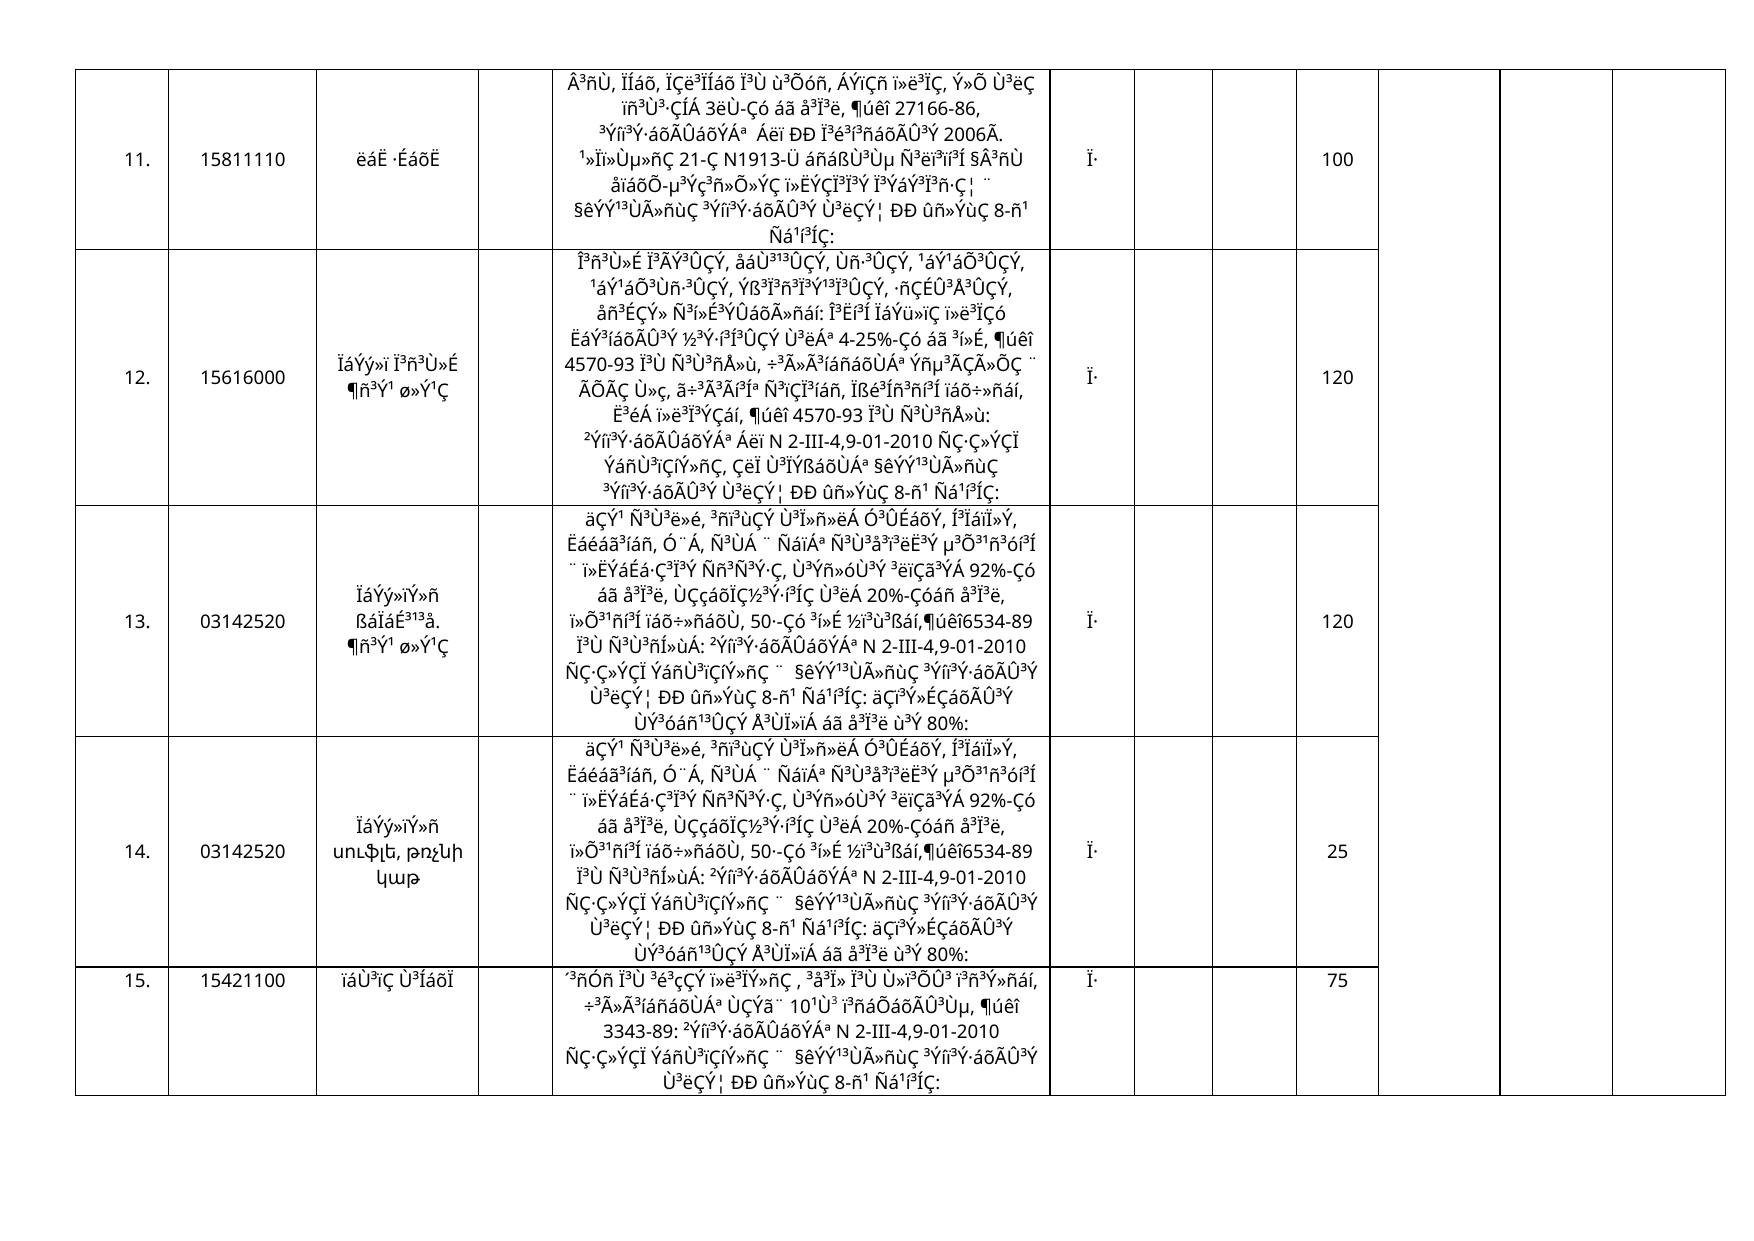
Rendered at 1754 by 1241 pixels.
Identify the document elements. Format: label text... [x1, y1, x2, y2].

table_cell 15616000 [169, 250, 316, 505]
table_cell ´³ñÓñ Ï³Ù ³é³çÇÝ ï»ë³ÏÝ»ñÇ , ³å³Ï» Ï³Ù Ù»ï³ÕÛ³ ï³ñ³Ý»ñáí, ÷³Ã»Ã³íáñáõÙÁª ÙÇÝã¨ 10¹Ù3 ï³ñáÕáõÃÛ³Ùµ, ¶úêî 3343-89: ²Ýíï³Ý·áõÃÛáõÝÁª N 2-III-4,9-01-2010 ÑÇ·Ç»ÝÇÏ ÝáñÙ³ïÇíÝ»ñÇ ¨ §êÝÝ¹³ÙÃ»ñùÇ ³Ýíï³Ý·áõÃÛ³Ý Ù³ëÇÝ¦ ÐÐ ûñ»ÝùÇ 8-ñ¹ Ñá¹í³ÍÇ: [553, 968, 1049, 1095]
table_cell ëáË ·ÉáõË [317, 70, 478, 249]
table_cell [1213, 506, 1296, 736]
table_cell 120 [1297, 506, 1378, 736]
table_cell [76, 737, 168, 966]
table_cell ÏáÝý»ï Ï³ñ³Ù»É ¶ñ³Ý¹ ø»Ý¹Ç [317, 250, 478, 505]
table_cell [76, 70, 168, 249]
table_cell 25 [1297, 737, 1378, 966]
table_cell [479, 70, 552, 249]
table_cell ïáÙ³ïÇ Ù³ÍáõÏ [317, 968, 478, 1095]
table_cell 15421100 [169, 968, 316, 1095]
table_cell [76, 250, 168, 505]
table_cell 75 [1297, 968, 1378, 1095]
table_cell 120 [1297, 250, 1378, 505]
table_cell 100 [1297, 70, 1378, 249]
table_cell Â³ñÙ, ÏÍáõ, ÏÇë³ÏÍáõ Ï³Ù ù³Õóñ, ÁÝïÇñ ï»ë³ÏÇ, Ý»Õ Ù³ëÇ ïñ³Ù³·ÇÍÁ 3ëÙ-Çó áã å³Ï³ë, ¶úêî 27166-86, ³Ýíï³Ý·áõÃÛáõÝÁª Áëï ÐÐ Ï³é³í³ñáõÃÛ³Ý 2006Ã. ¹»Ïï»Ùµ»ñÇ 21-Ç N1913-Ü áñáßÙ³Ùµ Ñ³ëï³ïí³Í §Â³ñÙ åïáõÕ-µ³Ýç³ñ»Õ»ÝÇ ï»ËÝÇÏ³Ï³Ý Ï³ÝáÝ³Ï³ñ·Ç¦ ¨ §êÝÝ¹³ÙÃ»ñùÇ ³Ýíï³Ý·áõÃÛ³Ý Ù³ëÇÝ¦ ÐÐ ûñ»ÝùÇ 8-ñ¹ Ñá¹í³ÍÇ: [553, 70, 1049, 249]
table_cell [479, 506, 552, 736]
table_cell 03142520 [169, 506, 316, 736]
table_cell äÇÝ¹ Ñ³Ù³ë»é, ³ñï³ùÇÝ Ù³Ï»ñ»ëÁ Ó³ÛÉáõÝ, Í³ÏáïÏ»Ý, Ëáéáã³íáñ, Ó¨Á, Ñ³ÙÁ ¨ ÑáïÁª Ñ³Ù³å³ï³ëË³Ý µ³Õ³¹ñ³óí³Í ¨ ï»ËÝáÉá·Ç³Ï³Ý Ññ³Ñ³Ý·Ç, Ù³Ýñ»óÙ³Ý ³ëïÇã³ÝÁ 92%-Çó áã å³Ï³ë, ÙÇçáõÏÇ½³Ý·í³ÍÇ Ù³ëÁ 20%-Çóáñ å³Ï³ë, ï»Õ³¹ñí³Í ïáõ÷»ñáõÙ, 50·-Çó ³í»É ½ï³ù³ßáí,¶úêî6534-89 Ï³Ù Ñ³Ù³ñÍ»ùÁ: ²Ýíï³Ý·áõÃÛáõÝÁª N 2-III-4,9-01-2010 ÑÇ·Ç»ÝÇÏ ÝáñÙ³ïÇíÝ»ñÇ ¨ §êÝÝ¹³ÙÃ»ñùÇ ³Ýíï³Ý·áõÃÛ³Ý Ù³ëÇÝ¦ ÐÐ ûñ»ÝùÇ 8-ñ¹ Ñá¹í³ÍÇ: äÇï³Ý»ÉÇáõÃÛ³Ý ÙÝ³óáñ¹³ÛÇÝ Å³ÙÏ»ïÁ áã å³Ï³ë ù³Ý 80%: [553, 737, 1049, 966]
table_cell [76, 968, 168, 1095]
table_cell [1213, 737, 1296, 966]
table_cell [1135, 250, 1212, 505]
table_cell [1135, 506, 1212, 736]
table_cell Ï· [1051, 968, 1134, 1095]
table_cell 15811110 [169, 70, 316, 249]
table_cell [479, 968, 552, 1095]
table_cell Ï· [1051, 737, 1134, 966]
table_cell äÇÝ¹ Ñ³Ù³ë»é, ³ñï³ùÇÝ Ù³Ï»ñ»ëÁ Ó³ÛÉáõÝ, Í³ÏáïÏ»Ý, Ëáéáã³íáñ, Ó¨Á, Ñ³ÙÁ ¨ ÑáïÁª Ñ³Ù³å³ï³ëË³Ý µ³Õ³¹ñ³óí³Í ¨ ï»ËÝáÉá·Ç³Ï³Ý Ññ³Ñ³Ý·Ç, Ù³Ýñ»óÙ³Ý ³ëïÇã³ÝÁ 92%-Çó áã å³Ï³ë, ÙÇçáõÏÇ½³Ý·í³ÍÇ Ù³ëÁ 20%-Çóáñ å³Ï³ë, ï»Õ³¹ñí³Í ïáõ÷»ñáõÙ, 50·-Çó ³í»É ½ï³ù³ßáí,¶úêî6534-89 Ï³Ù Ñ³Ù³ñÍ»ùÁ: ²Ýíï³Ý·áõÃÛáõÝÁª N 2-III-4,9-01-2010 ÑÇ·Ç»ÝÇÏ ÝáñÙ³ïÇíÝ»ñÇ ¨ §êÝÝ¹³ÙÃ»ñùÇ ³Ýíï³Ý·áõÃÛ³Ý Ù³ëÇÝ¦ ÐÐ ûñ»ÝùÇ 8-ñ¹ Ñá¹í³ÍÇ: äÇï³Ý»ÉÇáõÃÛ³Ý ÙÝ³óáñ¹³ÛÇÝ Å³ÙÏ»ïÁ áã å³Ï³ë ù³Ý 80%: [553, 506, 1049, 736]
table_cell [1213, 968, 1296, 1095]
table_cell Ï· [1051, 250, 1134, 505]
table_cell [1135, 70, 1212, 249]
table_cell [479, 737, 552, 966]
table_cell [479, 250, 552, 505]
table_cell Ï· [1051, 506, 1134, 736]
table_cell ÏáÝý»ïÝ»ñ ßáÏáÉ³¹³å. ¶ñ³Ý¹ ø»Ý¹Ç [317, 506, 478, 736]
table_cell [1135, 737, 1212, 966]
table_cell [1213, 70, 1296, 249]
table_cell 03142520 [169, 737, 316, 966]
table_cell [1135, 968, 1212, 1095]
table_cell [76, 506, 168, 736]
table_cell Î³ñ³Ù»É Ï³ÃÝ³ÛÇÝ, åáÙ³¹³ÛÇÝ, Ùñ·³ÛÇÝ, ¹áÝ¹áÕ³ÛÇÝ, ¹áÝ¹áÕ³Ùñ·³ÛÇÝ, Ýß³Ï³ñ³Ï³Ý¹³Ï³ÛÇÝ, ·ñÇÉÛ³Å³ÛÇÝ, åñ³ÉÇÝ» Ñ³í»É³ÝÛáõÃ»ñáí: Î³Ëí³Í ÏáÝü»ïÇ ï»ë³ÏÇó ËáÝ³íáõÃÛ³Ý ½³Ý·í³Í³ÛÇÝ Ù³ëÁª 4-25%-Çó áã ³í»É, ¶úêî 4570-93 Ï³Ù Ñ³Ù³ñÅ»ù, ÷³Ã»Ã³íáñáõÙÁª Ýñµ³ÃÇÃ»ÕÇ ¨ ÃÕÃÇ Ù»ç, ã÷³Ã³Ãí³Íª Ñ³ïÇÏ³íáñ, Ïßé³Íñ³ñí³Í ïáõ÷»ñáí, Ë³éÁ ï»ë³Ï³ÝÇáí, ¶úêî 4570-93 Ï³Ù Ñ³Ù³ñÅ»ù: ²Ýíï³Ý·áõÃÛáõÝÁª Áëï N 2-III-4,9-01-2010 ÑÇ·Ç»ÝÇÏ ÝáñÙ³ïÇíÝ»ñÇ, ÇëÏ Ù³ÏÝßáõÙÁª §êÝÝ¹³ÙÃ»ñùÇ ³Ýíï³Ý·áõÃÛ³Ý Ù³ëÇÝ¦ ÐÐ ûñ»ÝùÇ 8-ñ¹ Ñá¹í³ÍÇ: [553, 250, 1049, 505]
table_cell Ï· [1051, 70, 1134, 249]
table_cell ÏáÝý»ïÝ»ñ սուֆլե, թռչնի կաթ [317, 737, 478, 966]
table_cell [1213, 250, 1296, 505]
